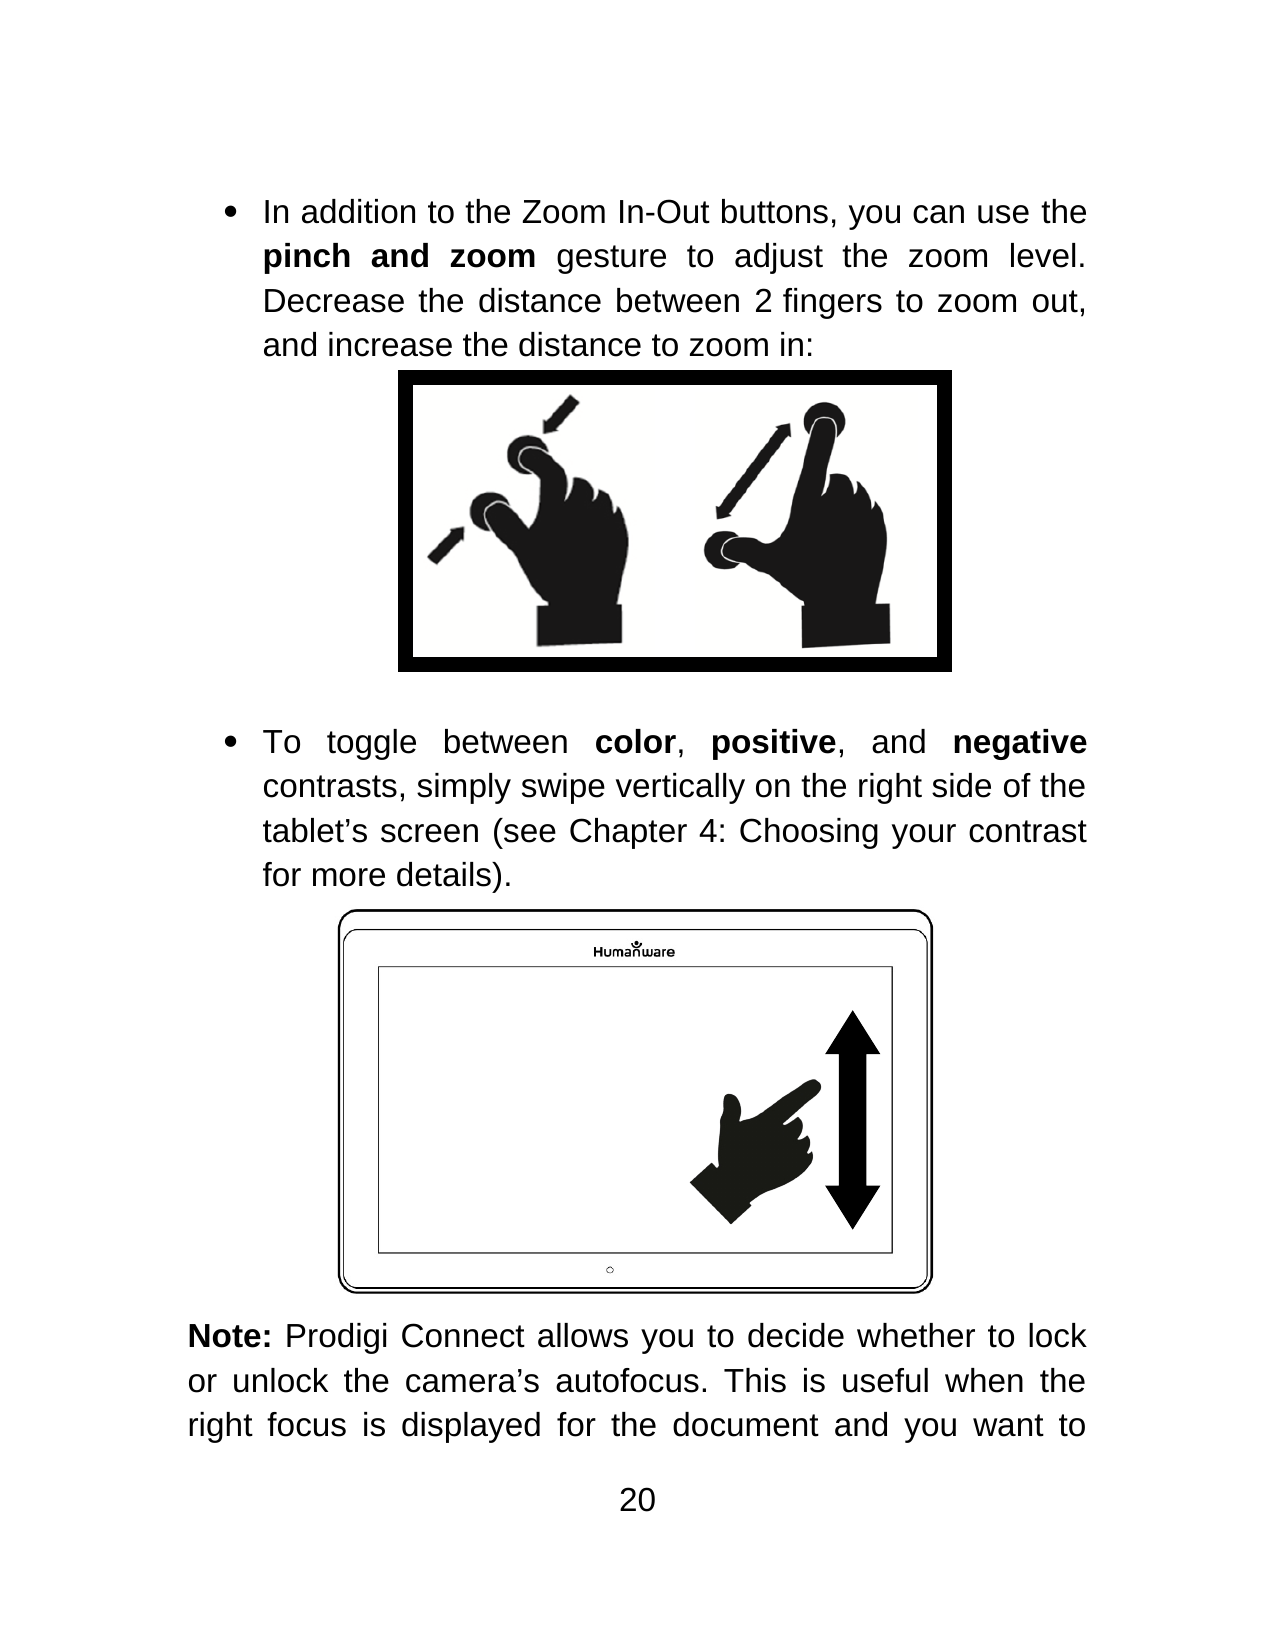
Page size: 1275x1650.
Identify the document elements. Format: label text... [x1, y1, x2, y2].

list To toggle between color, positive, and negative contrasts, simply swipe vertically on the right side of the tablet’s screen (see Chapter 4: Choosing your contrast for more details). [225, 722, 1087, 893]
picture [333, 905, 936, 1296]
picture [416, 387, 937, 657]
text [187, 1316, 1087, 1443]
list In addition to the Zoom In-Out buttons, you can use the pinch and zoom gesture to adjust the zoom level. Decrease the distance between 2 fingers to zoom out, and increase the distance to zoom in: [225, 192, 1087, 363]
